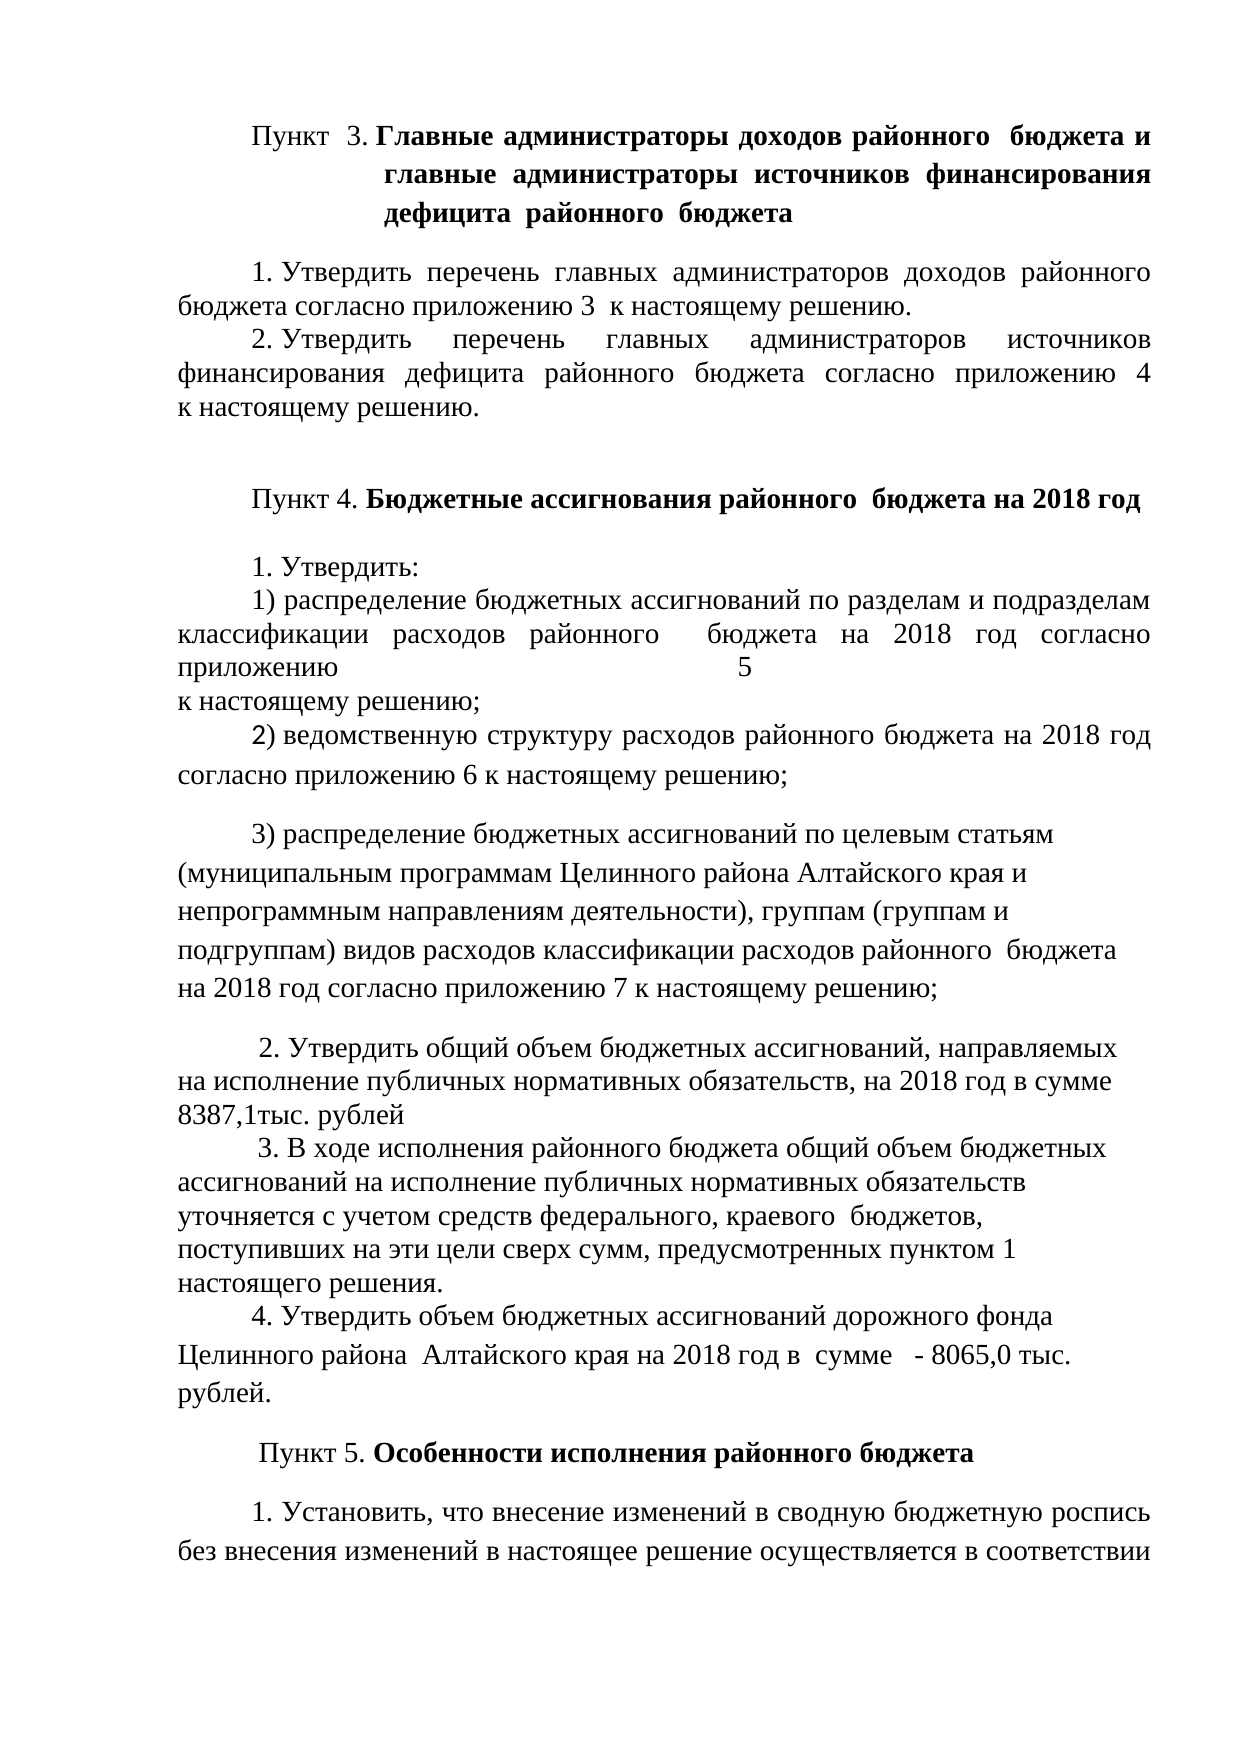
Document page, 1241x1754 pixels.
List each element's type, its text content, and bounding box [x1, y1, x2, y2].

text Пункт 5. Особенности исполнения районного бюджета [177, 1435, 1152, 1468]
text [177, 1494, 1152, 1605]
text Пункт 3. Главные администраторы доходов районного бюджета и главные администраторы источников финансирования дефицита районного бюджета [251, 118, 1152, 229]
text Пункт 4. Бюджетные ассигнования районного бюджета на 2018 год [251, 482, 1152, 515]
text 1. Утвердить: [177, 549, 1152, 582]
list Утвердить перечень главных администраторов доходов районного бюджета согласно приложению 3 к настоящему решению. [177, 254, 1152, 322]
text 4. Утвердить объем бюджетных ассигнований дорожного фонда Целинного района Алтайского края на 2018 год в сумме - 8065,0 тыс. рублей. [177, 1298, 1152, 1409]
text 2) ведомственную структуру расходов районного бюджета на 2018 год согласно приложению 6 к настоящему решению; [177, 716, 1152, 791]
text 1) распределение бюджетных ассигнований по разделам и подразделам классификации расходов районного бюджета на 2018 год согласно приложению 5 к настоящему решению; [177, 582, 1152, 716]
text 3) распределение бюджетных ассигнований по целевым статьям (муниципальным программам Целинного района Алтайского края и непрограммным направлениям деятельности), группам (группам и подгруппам) видов расходов классификации расходов районного бюджета на 2018 год согласно приложению 7 к настоящему решению; [177, 816, 1152, 1004]
text 2. Утвердить общий объем бюджетных ассигнований, направляемых на исполнение публичных нормативных обязательств, на 2018 год в сумме 8387,1тыс. рублей [177, 1030, 1152, 1131]
list Утвердить перечень главных администраторов источников финансирования дефицита районного бюджета согласно приложению 4 к настоящему решению. [177, 322, 1152, 422]
text 3. В ходе исполнения районного бюджета общий объем бюджетных ассигнований на исполнение публичных нормативных обязательств уточняется с учетом средств федерального, краевого бюджетов, поступивших на эти цели сверх сумм, предусмотренных пунктом 1 настоящего решения. [177, 1131, 1152, 1298]
